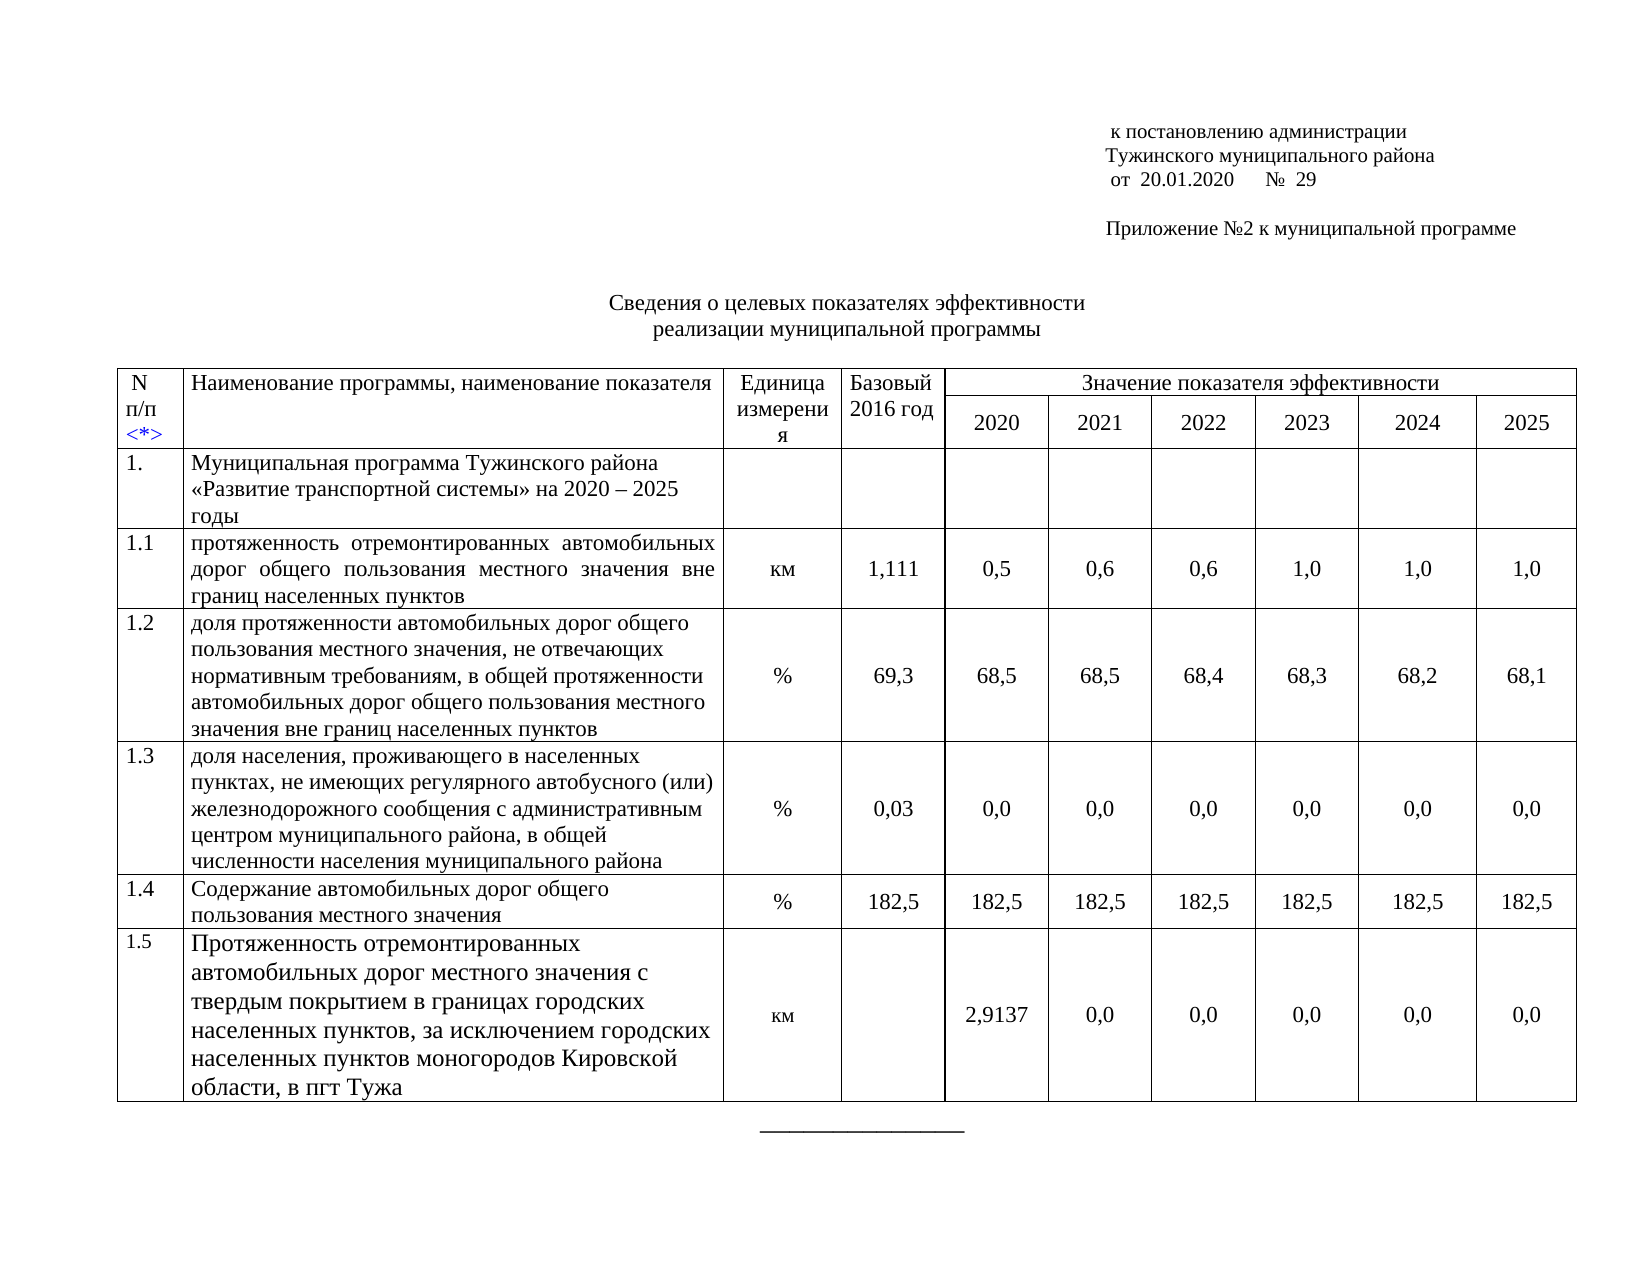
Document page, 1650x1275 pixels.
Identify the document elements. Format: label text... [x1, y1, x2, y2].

table_cell [1256, 449, 1358, 528]
table_cell доля населения, проживающего в населенных пунктах, не имеющих регулярного автобусного (или) железнодорожного сообщения с административным центром муниципального района, в общей численности населения муниципального района [184, 742, 723, 874]
table_cell 182,5 [1152, 875, 1255, 927]
table_cell км [724, 929, 841, 1101]
table_cell 2020 [946, 396, 1048, 448]
text ______________ [162, 1102, 1532, 1136]
table_cell 0,0 [1477, 929, 1576, 1101]
table_cell 0,0 [1049, 742, 1151, 874]
table_cell 0,6 [1049, 529, 1151, 608]
table_header Базовый 2016 год [842, 369, 944, 448]
table_cell % [724, 742, 841, 874]
table_cell 1,0 [1359, 529, 1476, 608]
table_cell Муниципальная программа Тужинского района «Развитие транспортной системы» на 2020 – 2025 годы [184, 449, 723, 528]
table_cell 1,0 [1477, 529, 1576, 608]
table_cell 69,3 [842, 609, 944, 741]
table_cell протяженность отремонтированных автомобильных дорог общего пользования местного значения вне границ населенных пунктов [184, 529, 723, 608]
table_cell 0,0 [1256, 742, 1358, 874]
table_cell 1,0 [1256, 529, 1358, 608]
table_cell км [724, 529, 841, 608]
table_cell 2021 [1049, 396, 1151, 448]
table_cell 0,0 [1477, 742, 1576, 874]
table_cell 0,6 [1152, 529, 1255, 608]
table_cell 0,0 [1152, 929, 1255, 1101]
table_cell 68,1 [1477, 609, 1576, 741]
text Сведения о целевых показателях эффективности [162, 289, 1532, 315]
table_cell 0,03 [842, 742, 944, 874]
table_cell 0,5 [946, 529, 1048, 608]
table_cell % [724, 875, 841, 927]
table_header Наименование программы, наименование показателя [184, 369, 723, 448]
table_cell [1049, 449, 1151, 528]
table_cell 0,0 [1359, 929, 1476, 1101]
table_cell Содержание автомобильных дорог общего пользования местного значения [184, 875, 723, 927]
table_cell 2,9137 [946, 929, 1048, 1101]
table_cell 68,3 [1256, 609, 1358, 741]
table_cell 2024 [1359, 396, 1476, 448]
table_cell 182,5 [842, 875, 944, 927]
table_cell 1.3 [118, 742, 183, 874]
table_cell 1.4 [118, 875, 183, 927]
table_cell 182,5 [1256, 875, 1358, 927]
table_cell 1.2 [118, 609, 183, 741]
table_cell 182,5 [1359, 875, 1476, 927]
table_header N п/п <*> [118, 369, 183, 448]
table_cell 1,111 [842, 529, 944, 608]
table_cell Протяженность отремонтированных автомобильных дорог местного значения с твердым покрытием в границах городских населенных пунктов, за исключением городских населенных пунктов моногородов Кировской области, в пгт Тужа [184, 929, 723, 1101]
table_cell % [724, 609, 841, 741]
table_cell 2023 [1256, 396, 1358, 448]
table_cell 1.5 [118, 929, 183, 1101]
table_cell [1477, 449, 1576, 528]
table_cell 182,5 [1477, 875, 1576, 927]
table_cell 2025 [1477, 396, 1576, 448]
table_cell 0,0 [1049, 929, 1151, 1101]
table_cell 0,0 [1152, 742, 1255, 874]
table_cell [1359, 449, 1476, 528]
table_cell 2022 [1152, 396, 1255, 448]
table_cell 68,4 [1152, 609, 1255, 741]
table_cell 1.1 [118, 529, 183, 608]
table_header Единица измерения [724, 369, 841, 448]
table_cell 68,5 [1049, 609, 1151, 741]
table_cell [724, 449, 841, 528]
table_cell 0,0 [946, 742, 1048, 874]
table_cell 0,0 [1359, 742, 1476, 874]
table_cell [842, 449, 944, 528]
table_cell 0,0 [1256, 929, 1358, 1101]
table_cell 68,5 [946, 609, 1048, 741]
table_cell [842, 929, 944, 1101]
table_cell 182,5 [946, 875, 1048, 927]
table_cell 68,2 [1359, 609, 1476, 741]
text реализации муниципальной программы [162, 315, 1532, 341]
table_cell доля протяженности автомобильных дорог общего пользования местного значения, не отвечающих нормативным требованиям, в общей протяженности автомобильных дорог общего пользования местного значения вне границ населенных пунктов [184, 609, 723, 741]
table_cell 1. [118, 449, 183, 528]
table_header Значение показателя эффективности [946, 369, 1576, 395]
table_cell 182,5 [1049, 875, 1151, 927]
table_cell [946, 449, 1048, 528]
table_cell [1152, 449, 1255, 528]
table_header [152, 119, 1550, 288]
